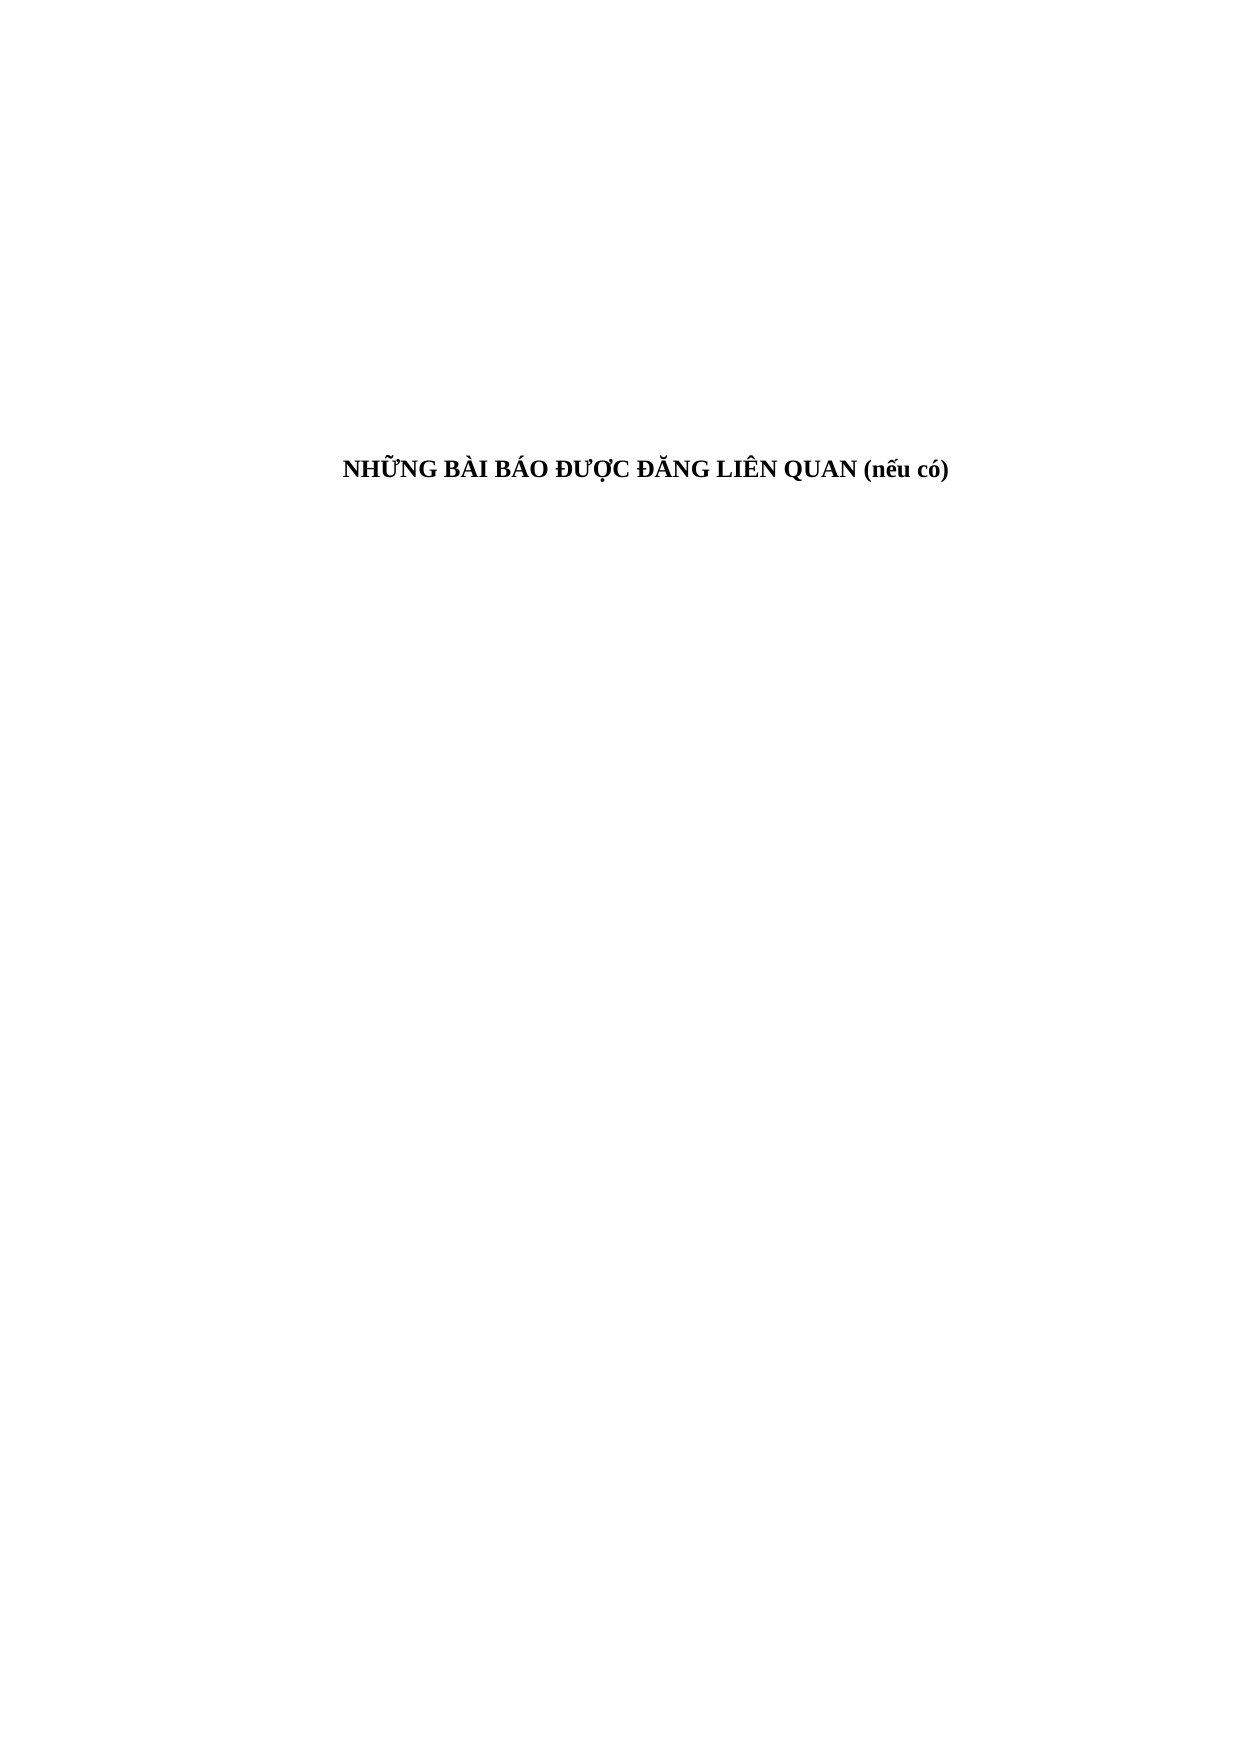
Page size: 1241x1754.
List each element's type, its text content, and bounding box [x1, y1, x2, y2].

text NHỮNG BÀI BÁO ĐƯỢC ĐĂNG LIÊN QUAN (nếu có) [177, 454, 1114, 482]
